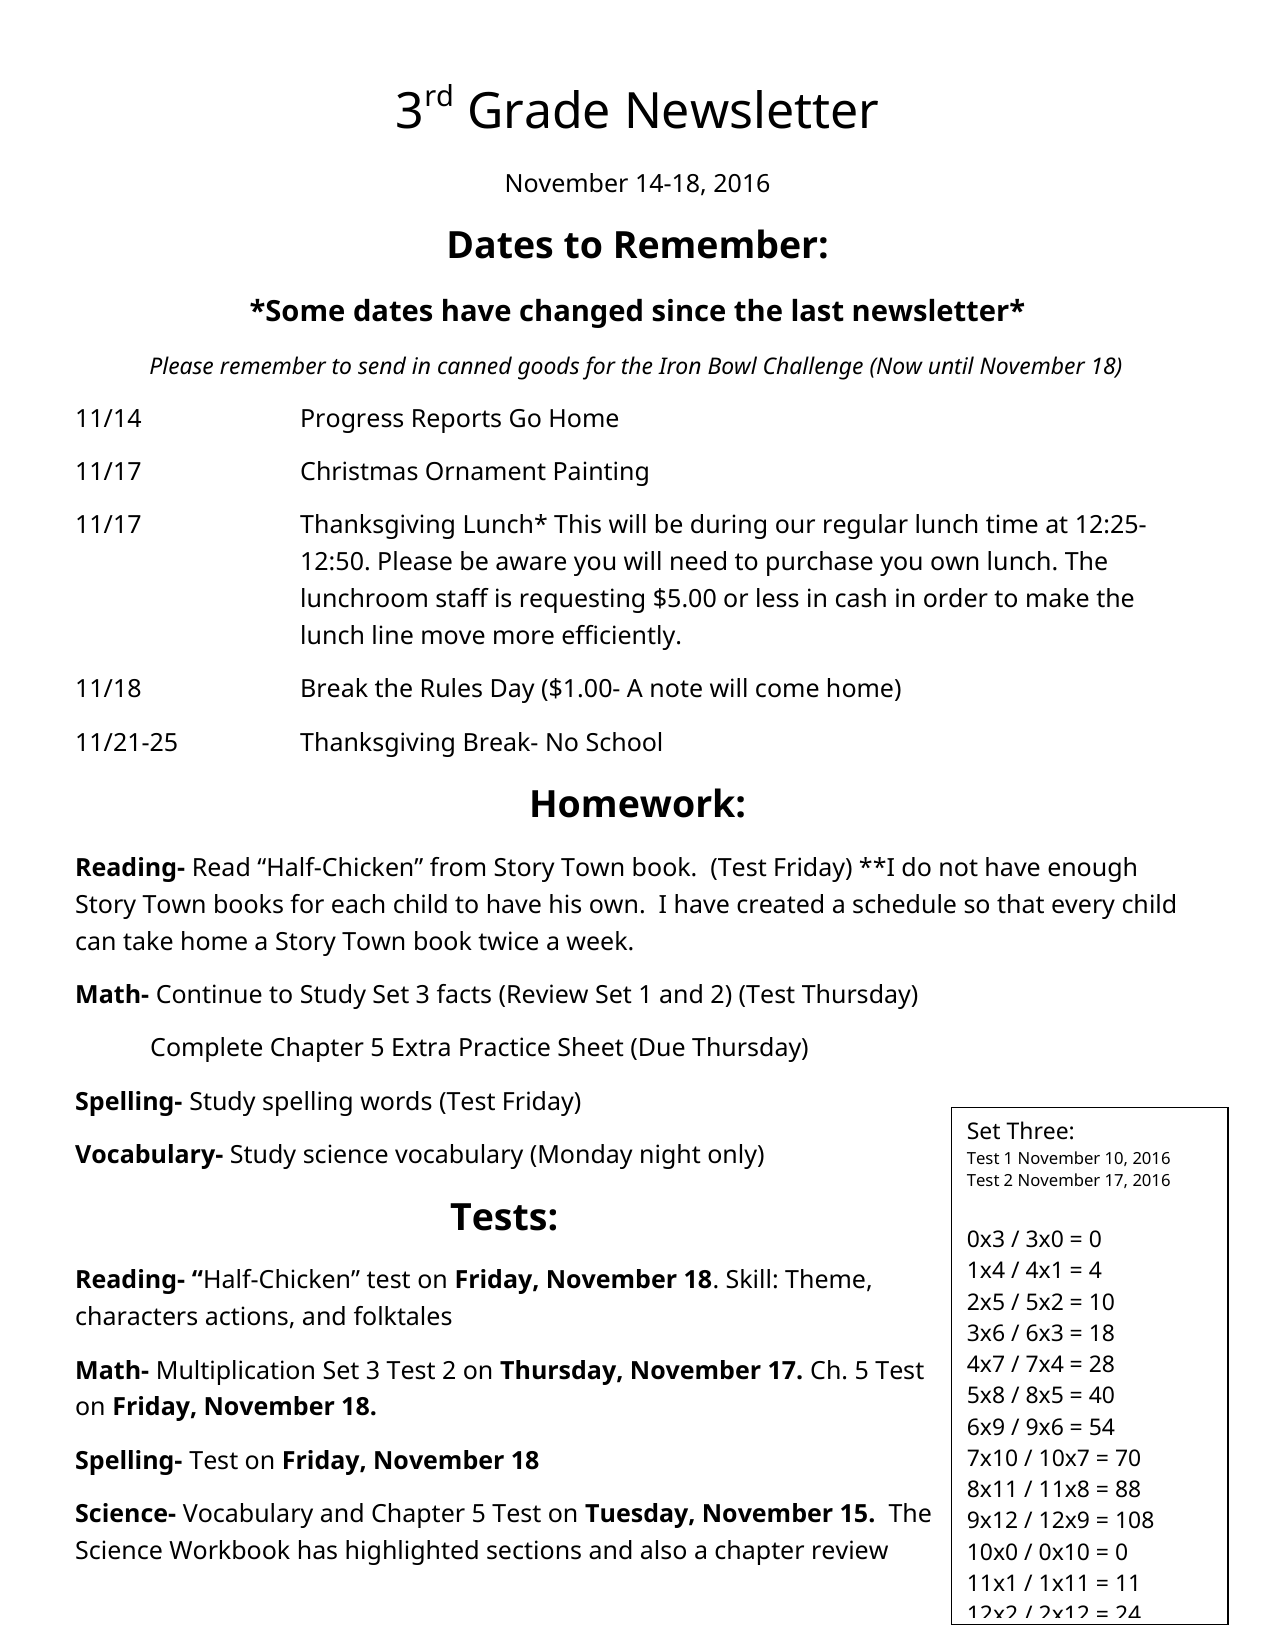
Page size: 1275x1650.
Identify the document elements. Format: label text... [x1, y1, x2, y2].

text November 14-18, 2016 [75, 165, 1200, 199]
text 3rd Grade Newsletter [75, 75, 1200, 143]
text Reading- Read “Half-Chicken” from Story Town book. (Test Friday) **I do not have enough Story Town books for each child to have his own. I have created a schedule so that every child can take home a Story Town book twice a week. [75, 849, 1200, 957]
text Tests: [75, 1190, 951, 1241]
text Spelling- Study spelling words (Test Friday) [75, 1083, 1200, 1117]
text 11/21-25 Thanksgiving Break- No School [75, 724, 1200, 758]
text 11/14 Progress Reports Go Home [75, 400, 1200, 434]
text Homework: [75, 778, 1200, 829]
text Please remember to send in canned goods for the Iron Bowl Challenge (Now until November 18) [75, 350, 1200, 381]
text Vocabulary- Study science vocabulary (Monday night only) [75, 1137, 951, 1171]
text 11/18 Break the Rules Day ($1.00- A note will come home) [75, 671, 1200, 705]
text 11/17 Thanksgiving Lunch* This will be during our regular lunch time at 12:25-12:50. Please be aware you will need to purchase you own lunch. The lunchroom staff is requesting $5.00 or less in cash in order to make the lunch line move more efficiently. [75, 507, 1200, 652]
text Dates to Remember: [75, 219, 1200, 270]
text Complete Chapter 5 Extra Practice Sheet (Due Thursday) [75, 1030, 1200, 1064]
text *Some dates have changed since the last newsletter* [75, 290, 1200, 330]
text Math- Multiplication Set 3 Test 2 on Thursday, November 17. Ch. 5 Test on Friday, November 18. [75, 1352, 951, 1423]
text Reading- “Half-Chicken” test on Friday, November 18. Skill: Theme, characters actions, and folktales [75, 1262, 951, 1333]
text 11/17 Christmas Ornament Painting [75, 454, 1200, 488]
text Spelling- Test on Friday, November 18 [75, 1442, 951, 1477]
text Math- Continue to Study Set 3 facts (Review Set 1 and 2) (Test Thursday) [75, 977, 1200, 1011]
